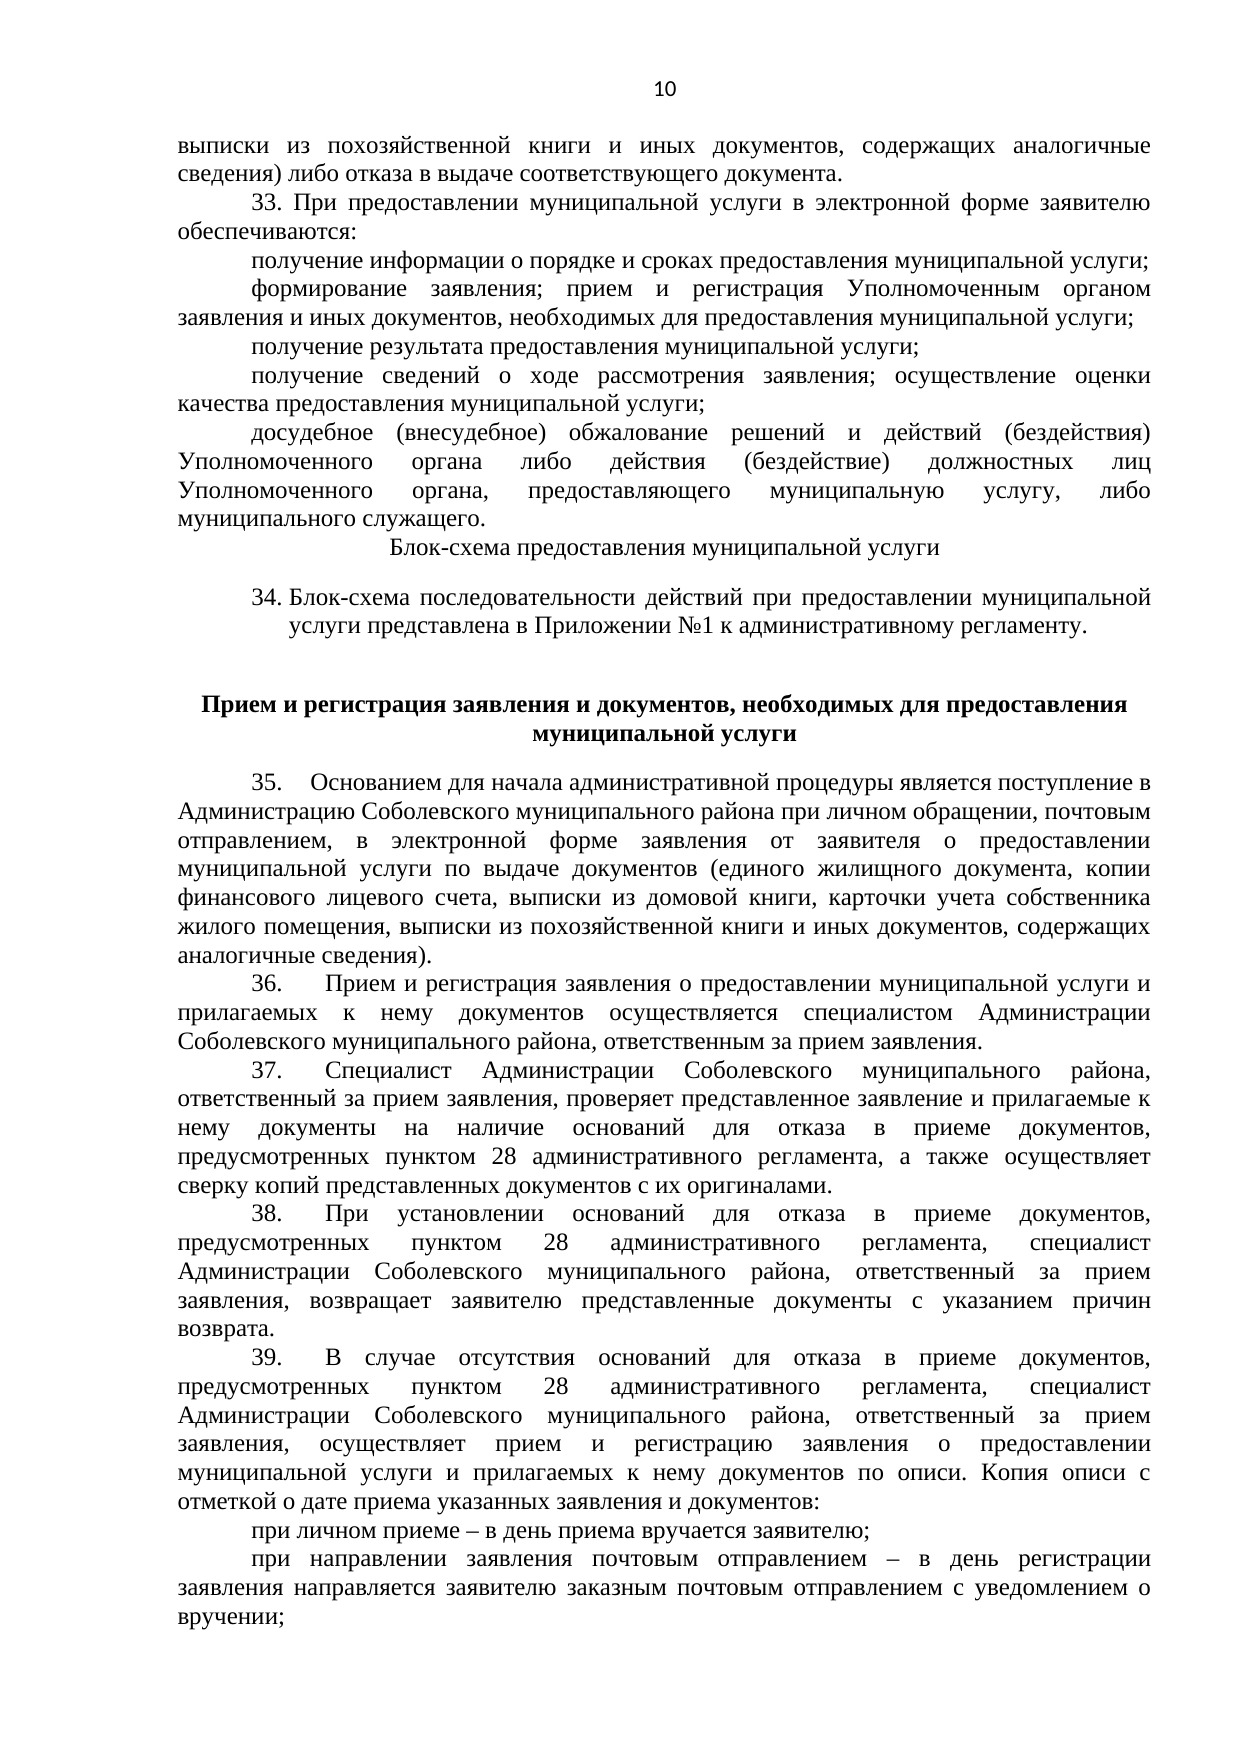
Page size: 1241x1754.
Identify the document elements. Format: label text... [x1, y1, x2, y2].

list при направлении заявления почтовым отправлением – в день регистрации заявления направляется заявителю заказным почтовым отправлением с уведомлением о вручении; [177, 1543, 1152, 1630]
list В случае отсутствия оснований для отказа в приеме документов, предусмотренных пунктом 28 административного регламента, специалист Администрации Соболевского муниципального района, ответственный за прием заявления, осуществляет прием и регистрацию заявления о предоставлении муниципальной услуги и прилагаемых к нему документов по описи. Копия описи с отметкой о дате приема указанных заявления и документов: [177, 1342, 1152, 1515]
list Прием и регистрация заявления о предоставлении муниципальной услуги и прилагаемых к нему документов осуществляется специалистом Администрации Соболевского муниципального района, ответственным за прием заявления. [177, 968, 1152, 1055]
list При установлении оснований для отказа в приеме документов, предусмотренных пунктом 28 административного регламента, специалист Администрации Соболевского муниципального района, ответственный за прием заявления, возвращает заявителю представленные документы с указанием причин возврата. [177, 1198, 1152, 1342]
text получение сведений о ходе рассмотрения заявления; осуществление оценки качества предоставления муниципальной услуги; [177, 360, 1152, 417]
list Специалист Администрации Соболевского муниципального района, ответственный за прием заявления, проверяет представленное заявление и прилагаемые к нему документы на наличие оснований для отказа в приеме документов, предусмотренных пунктом 28 административного регламента, а также осуществляет сверку копий представленных документов с их оригиналами. [177, 1055, 1152, 1198]
list Основанием для начала административной процедуры является поступление в Администрацию Соболевского муниципального района при личном обращении, почтовым отправлением, в электронной форме заявления от заявителя о предоставлении муниципальной услуги по выдаче документов (единого жилищного документа, копии финансового лицевого счета, выписки из домовой книги, карточки учета собственника жилого помещения, выписки из похозяйственной книги и иных документов, содержащих аналогичные сведения). [177, 767, 1152, 968]
text Блок-схема предоставления муниципальной услуги [177, 532, 1152, 561]
text получение информации о порядке и сроках предоставления муниципальной услуги; [177, 245, 1152, 273]
list Блок-схема последовательности действий при предоставлении муниципальной услуги представлена в Приложении №1 к административному регламенту. [251, 582, 1152, 639]
text получение результата предоставления муниципальной услуги; [177, 331, 1152, 360]
text формирование заявления; прием и регистрация Уполномоченным органом заявления и иных документов, необходимых для предоставления муниципальной услуги; [177, 273, 1152, 331]
text Прием и регистрация заявления и документов, необходимых для предоставления муниципальной услуги [177, 689, 1152, 746]
text досудебное (внесудебное) обжалование решений и действий (бездействия) Уполномоченного органа либо действия (бездействие) должностных лиц Уполномоченного органа, предоставляющего муниципальную услугу, либо муниципального служащего. [177, 417, 1152, 532]
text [177, 130, 1152, 187]
text 33. При предоставлении муниципальной услуги в электронной форме заявителю обеспечиваются: [177, 187, 1152, 245]
list при личном приеме – в день приема вручается заявителю; [177, 1515, 1152, 1543]
